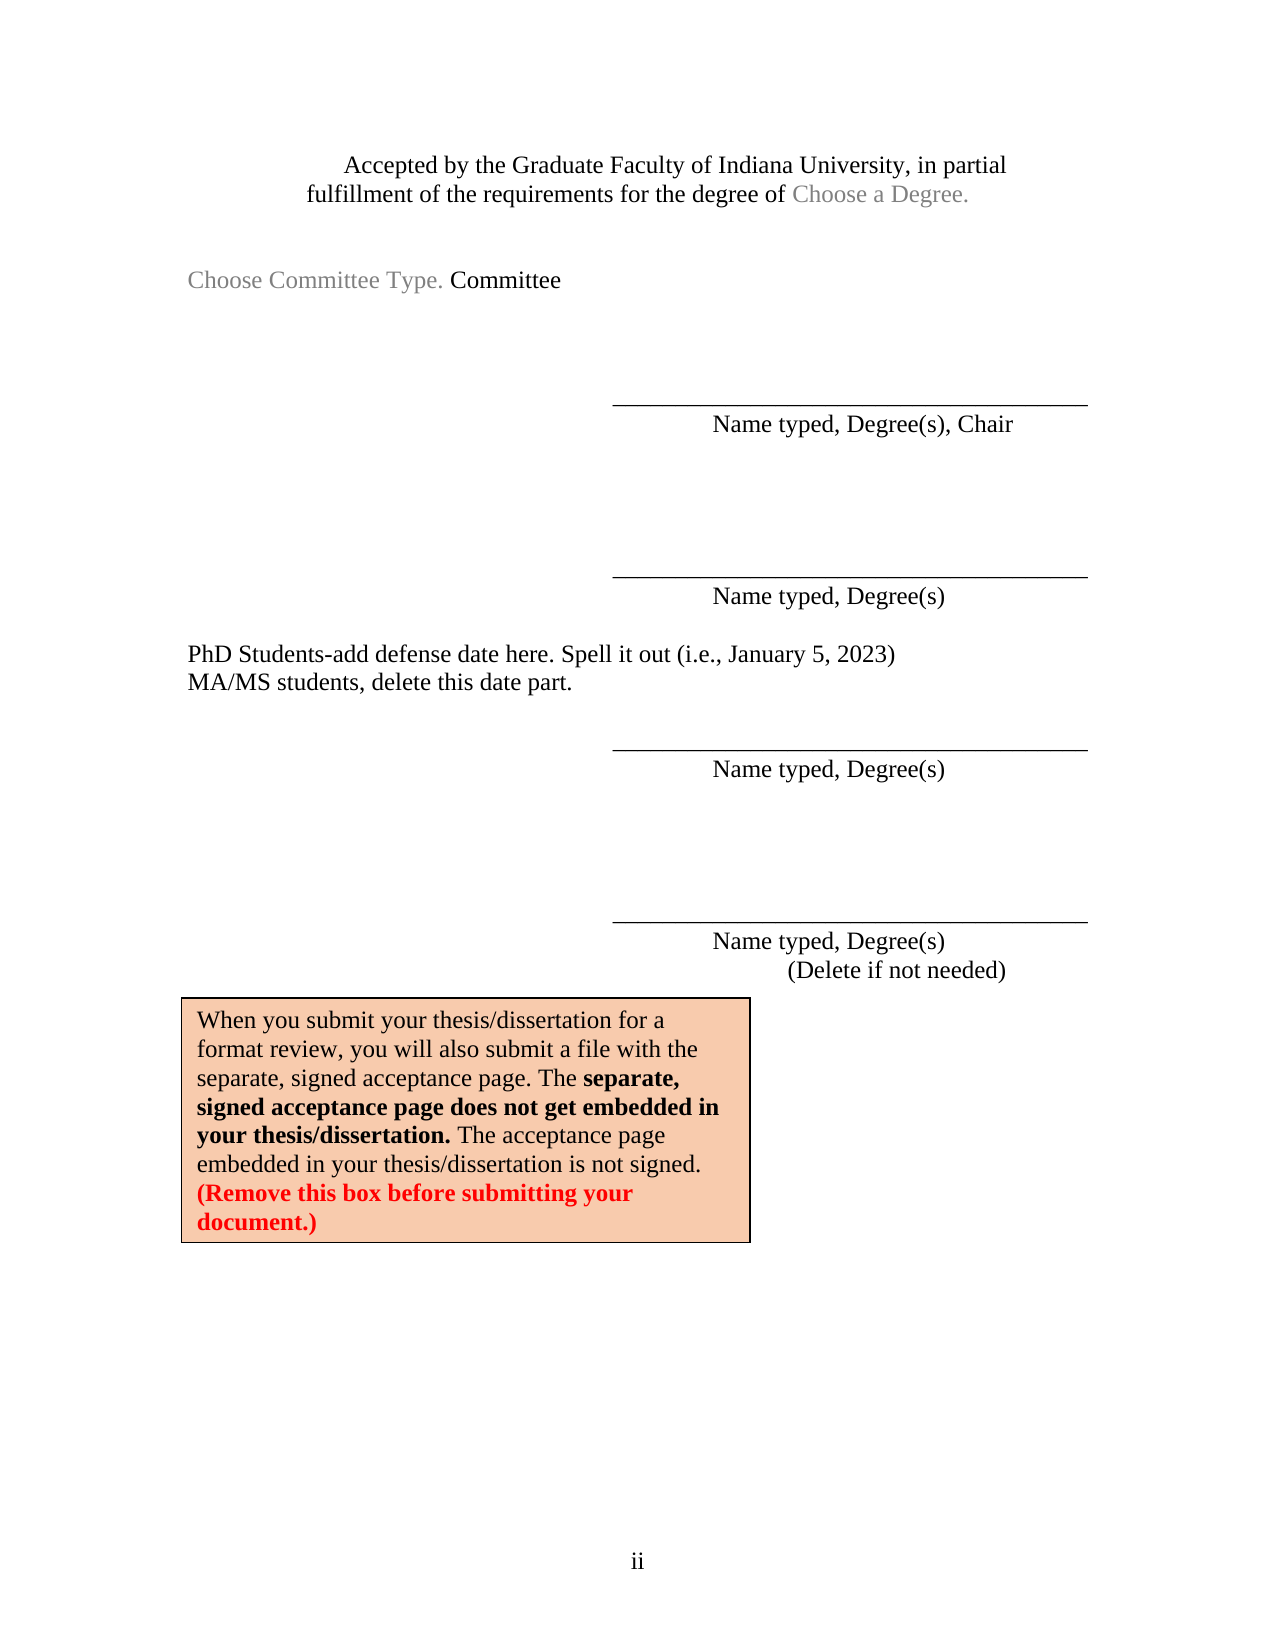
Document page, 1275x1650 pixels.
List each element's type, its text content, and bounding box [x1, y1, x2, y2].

text Committee [187, 265, 1087, 294]
text ______________________________________ [187, 380, 1087, 409]
text Name typed, Degree(s) [637, 754, 1087, 782]
text ______________________________________ [187, 552, 1087, 581]
text PhD Students-add defense date here. Spell it out (i.e., January 5, 2023) [187, 639, 1087, 667]
text Name typed, Degree(s), Chair [637, 409, 1087, 437]
text Accepted by the Graduate Faculty of Indiana University, in partial [187, 150, 1087, 179]
text MA/MS students, delete this date part. [187, 667, 1087, 696]
text ______________________________________ [187, 725, 1087, 754]
text Name typed, Degree(s) [637, 581, 1087, 610]
text (Delete if not needed) [187, 955, 1087, 984]
text ______________________________________ [187, 897, 1087, 926]
text fulfillment of the requirements for the degree of [187, 179, 1087, 207]
text Name typed, Degree(s) [637, 926, 1087, 955]
